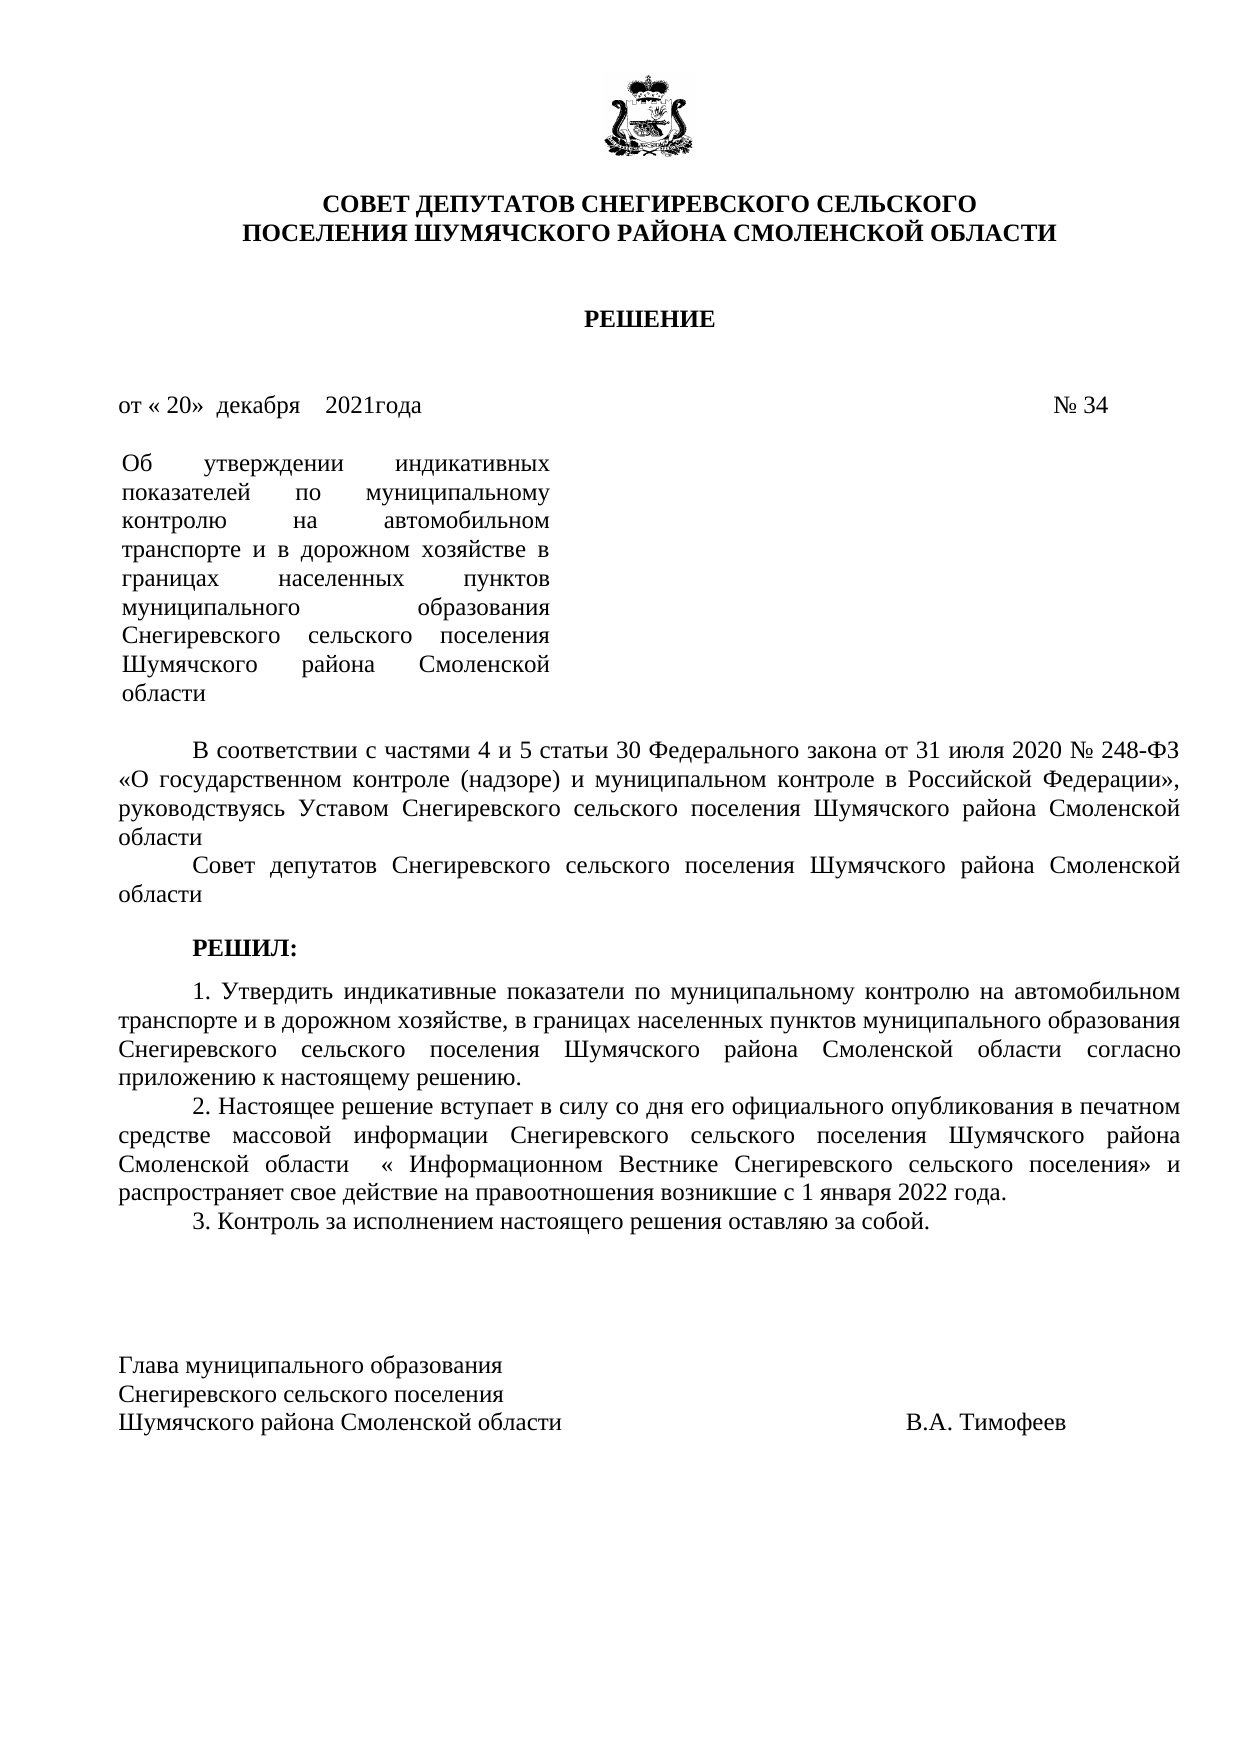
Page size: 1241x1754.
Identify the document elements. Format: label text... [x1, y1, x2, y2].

text РЕШИЛ: [118, 933, 1181, 962]
text 1. Утвердить индикативные показатели по муниципальному контролю на автомобильном транспорте и в дорожном хозяйстве, в границах населенных пунктов муниципального образования Снегиревского сельского поселения Шумячского района Смоленской области согласно приложению к настоящему решению. [118, 976, 1181, 1091]
text Шумячского района Смоленской области В.А. Тимофеев [118, 1407, 1181, 1436]
text В соответствии с частями 4 и 5 статьи 30 Федерального закона от 31 июля 2020 № 248-ФЗ «О государственном контроле (надзоре) и муниципальном контроле в Российской Федерации», руководствуясь Уставом Снегиревского сельского поселения Шумячского района Смоленской области [118, 736, 1181, 851]
text 3. Контроль за исполнением настоящего решения оставляю за собой. [118, 1206, 1181, 1235]
text 2. Настоящее решение вступает в силу со дня его официального опубликования в печатном средстве массовой информации Снегиревского сельского поселения Шумячского района Смоленской области « Информационном Вестнике Снегиревского сельского поселения» и распространяет свое действие на правоотношения возникшие с 1 января 2022 года. [118, 1091, 1181, 1206]
picture [603, 73, 696, 161]
text Снегиревского сельского поселения [118, 1379, 1181, 1407]
text Глава муниципального образования [118, 1350, 1181, 1379]
table_header Об утверждении индикативных показателей по муниципальному контролю на автомобильном транспорте и в дорожном хозяйстве в границах населенных пунктов муниципального образования Снегиревского сельского поселения Шумячского района Смоленской области [110, 448, 561, 707]
text РЕШЕНИЕ [118, 304, 1181, 333]
text Совет депутатов Снегиревского сельского поселения Шумячского района Смоленской области [118, 851, 1181, 908]
text ПОСЕЛЕНИЯ ШУМЯЧСКОГО РАЙОНА СМОЛЕНСКОЙ ОБЛАСТИ [118, 218, 1181, 247]
text СОВЕТ ДЕПУТАТОВ СНЕГИРЕВСКОГО СЕЛЬСКОГО [118, 189, 1181, 218]
text от « 20» декабря 2021года № 34 [118, 391, 1181, 419]
